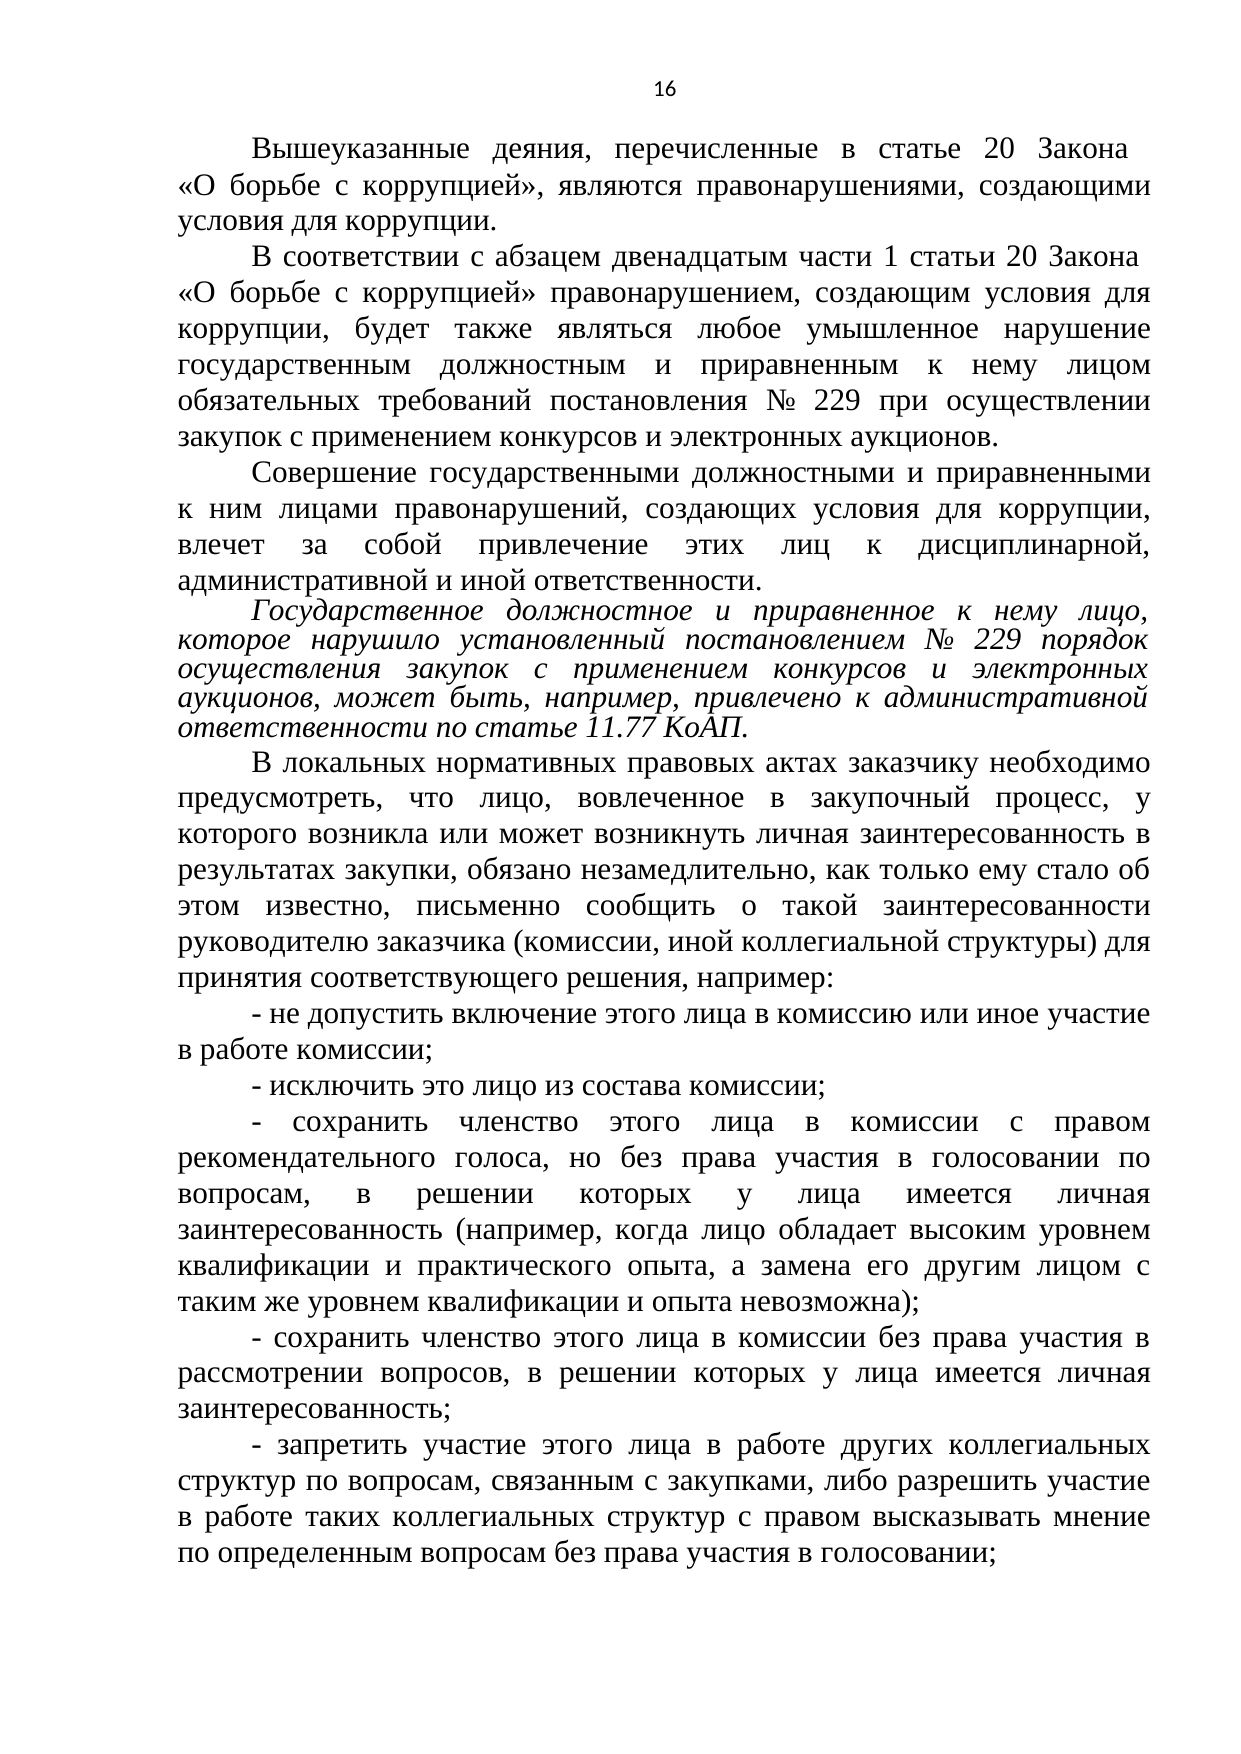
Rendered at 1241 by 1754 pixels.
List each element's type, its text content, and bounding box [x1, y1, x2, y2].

text - запретить участие этого лица в работе других коллегиальных структур по вопросам, связанным с закупками, либо разрешить участие в работе таких коллегиальных структур с правом высказывать мнение по определенным вопросам без права участия в голосовании; [177, 1426, 1152, 1569]
text - сохранить членство этого лица в комиссии с правом рекомендательного голоса, но без права участия в голосовании по вопросам, в решении которых у лица имеется личная заинтересованность (например, когда лицо обладает высоким уровнем квалификации и практического опыта, а замена его другим лицом с таким же уровнем квалификации и опыта невозможна); [177, 1102, 1152, 1318]
text В соответствии с абзацем двенадцатым части 1 статьи 20 Закона «О борьбе с коррупцией» правонарушением, создающим условия для коррупции, будет также являться любое умышленное нарушение государственным должностным и приравненным к нему лицом обязательных требований постановления № 229 при осуществлении закупок с применением конкурсов и электронных аукционов. [177, 238, 1152, 453]
text - не допустить включение этого лица в комиссию или иное участие в работе комиссии; [177, 994, 1152, 1066]
text В локальных нормативных правовых актах заказчику необходимо предусмотреть, что лицо, вовлеченное в закупочный процесс, у которого возникла или может возникнуть личная заинтересованность в результатах закупки, обязано незамедлительно, как только ему стало об этом известно, письменно сообщить о такой заинтересованности руководителю заказчика (комиссии, иной коллегиальной структуры) для принятия соответствующего решения, например: [177, 743, 1152, 994]
text Вышеуказанные деяния, перечисленные в статье 20 Закона «О борьбе с коррупцией», являются правонарушениями, создающими условия для коррупции. [177, 130, 1152, 238]
text - исключить это лицо из состава комиссии; [177, 1066, 1152, 1102]
text - сохранить членство этого лица в комиссии без права участия в рассмотрении вопросов, в решении которых у лица имеется личная заинтересованность; [177, 1318, 1152, 1426]
text Государственное должностное и приравненное к нему лицо, которое нарушило установленный постановлением № 229 порядок осуществления закупок с применением конкурсов и электронных аукционов, может быть, например, привлечено к административной ответственности по статье 11.77 КоАП. [177, 597, 1152, 743]
text Совершение государственными должностными и приравненными к ним лицами правонарушений, создающих условия для коррупции, влечет за собой привлечение этих лиц к дисциплинарной, административной и иной ответственности. [177, 453, 1152, 597]
